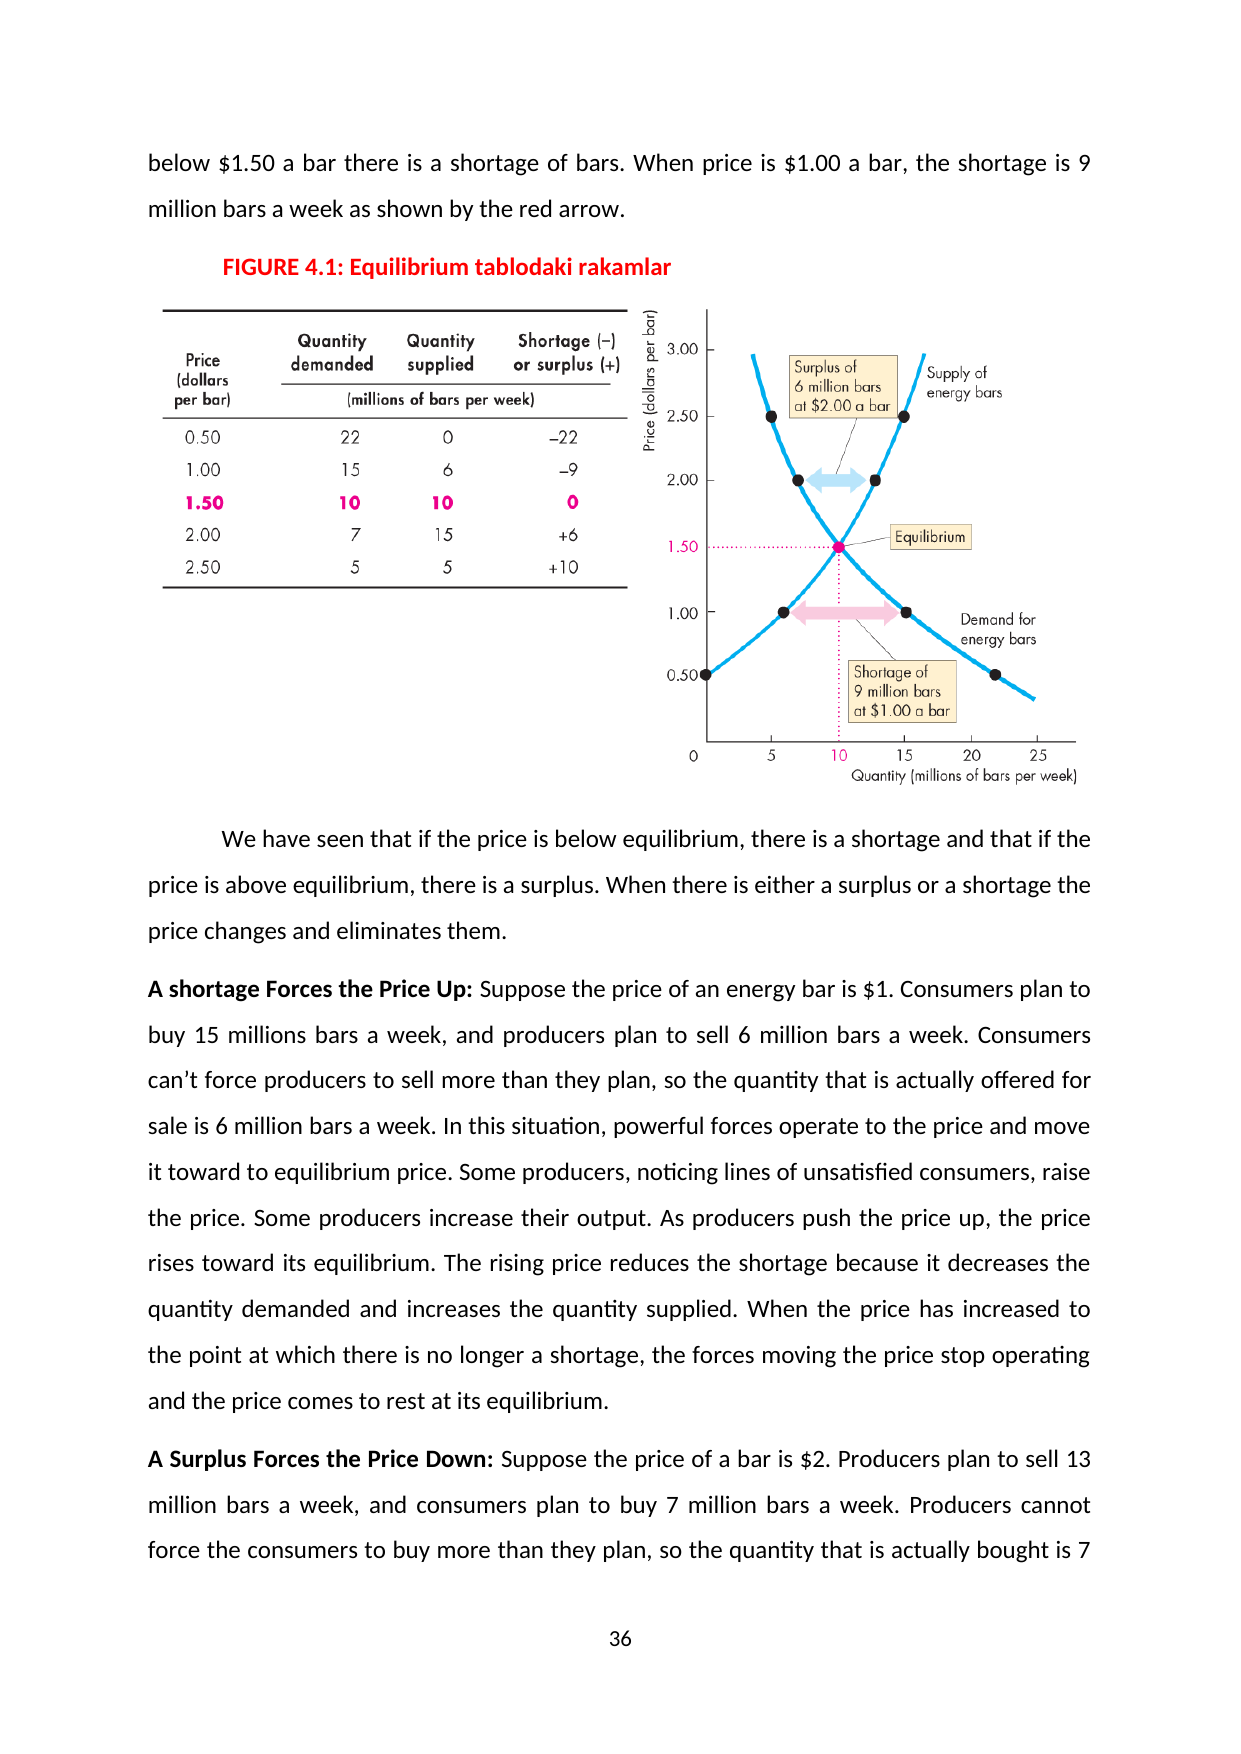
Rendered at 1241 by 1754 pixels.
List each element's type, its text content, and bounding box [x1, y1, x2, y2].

text A shortage Forces the Price Up: Suppose the price of an energy bar is $1. Consumers plan to buy 15 millions bars a week, and producers plan to sell 6 million bars a week. Consumers can’t force producers to sell more than they plan, so the quantity that is actually offered for sale is 6 million bars a week. In this situation, powerful forces operate to the price and move it toward to equilibrium price. Some producers, noticing lines of unsatisfied consumers, raise the price. Some producers increase their output. As producers push the price up, the price rises toward its equilibrium. The rising price reduces the shortage because it decreases the quantity demanded and increases the quantity supplied. When the price has increased to the point at which there is no longer a shortage, the forces moving the price stop operating and the price comes to rest at its equilibrium. [148, 973, 1093, 1415]
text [148, 1443, 1093, 1565]
picture [162, 309, 1077, 785]
text We have seen that if the price is below equilibrium, there is a shortage and that if the price is above equilibrium, there is a surplus. When there is either a surplus or a shortage the price changes and eliminates them. [148, 823, 1093, 946]
text FIGURE 4.1: Equilibrium tablodaki rakamlar [223, 252, 1093, 282]
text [148, 148, 1093, 224]
